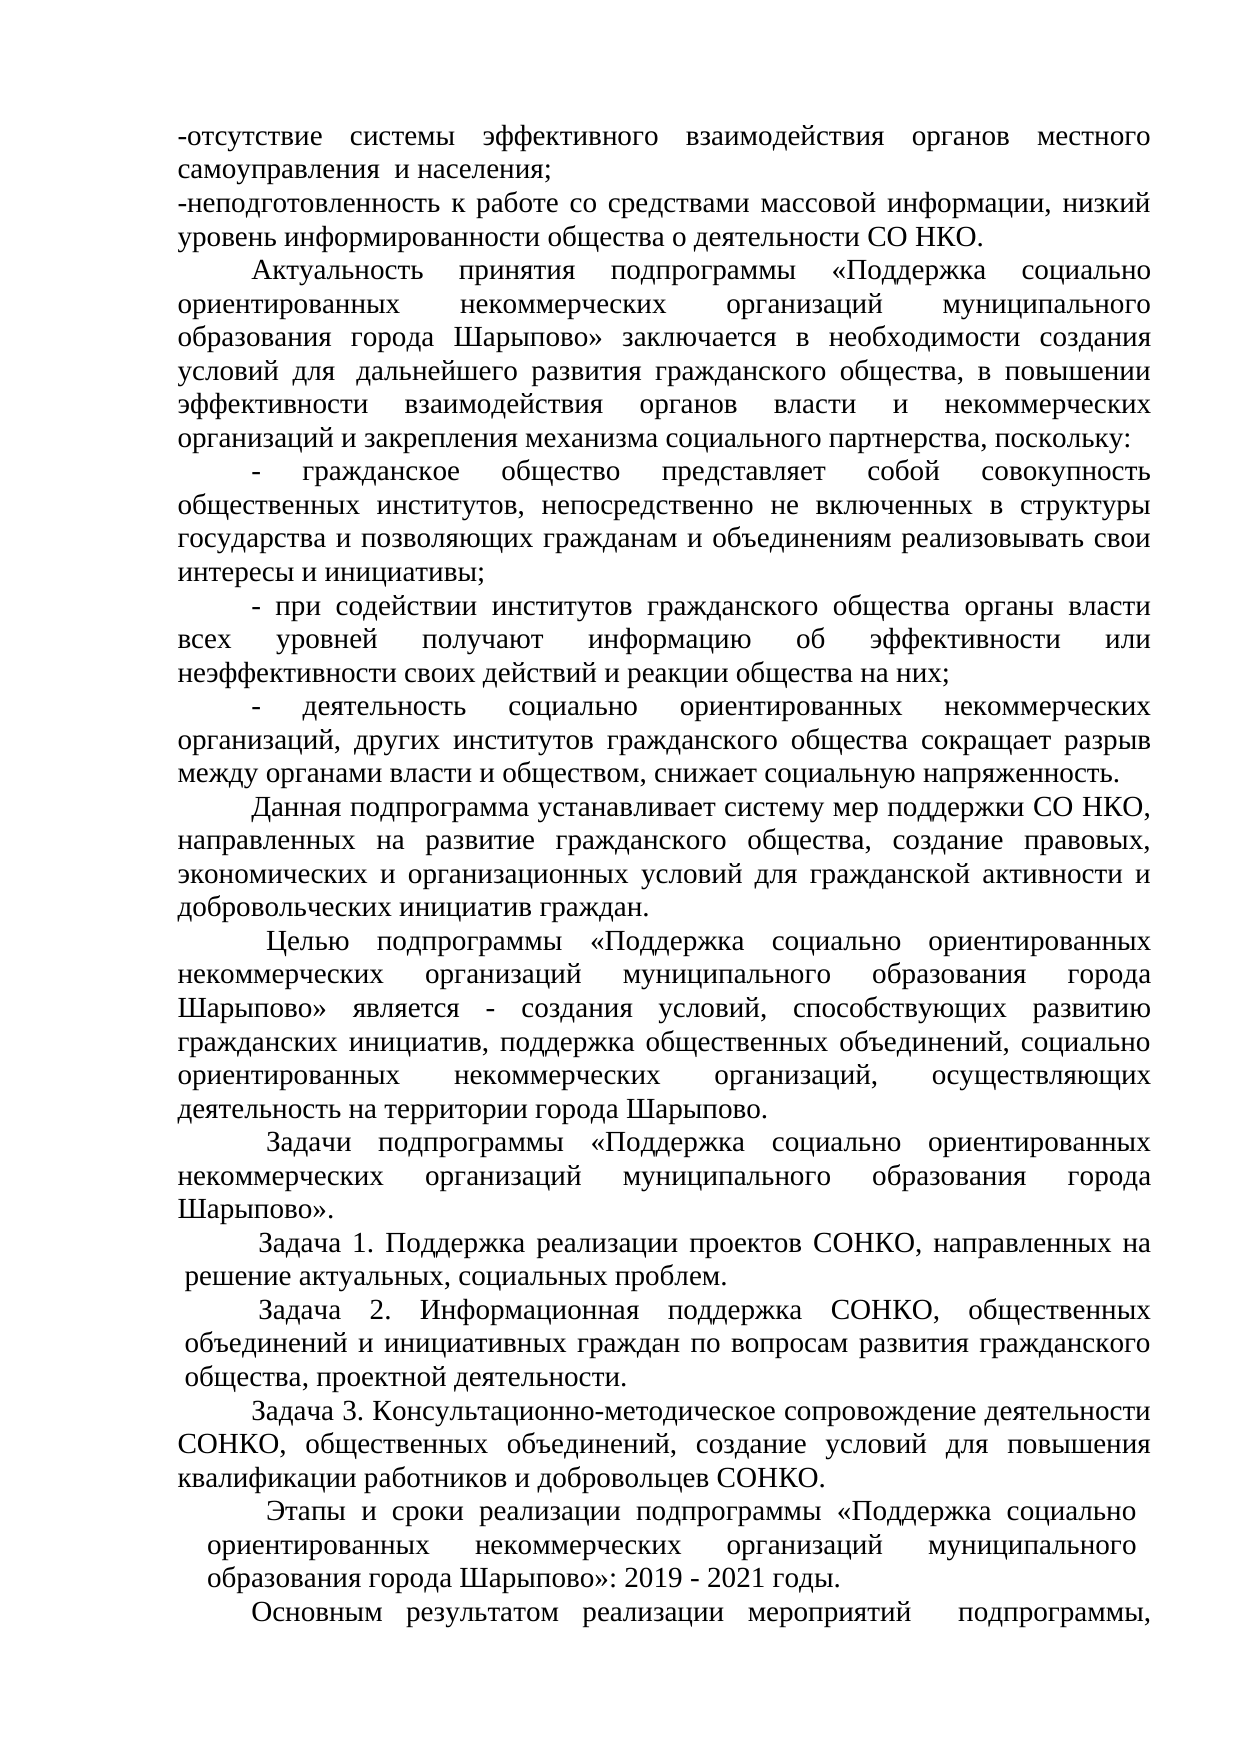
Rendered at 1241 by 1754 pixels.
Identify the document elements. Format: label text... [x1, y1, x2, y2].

text Задача 3. Консультационно-методическое сопровождение деятельности СОНКО, общественных объединений, создание условий для повышения квалификации работников и добровольцев СОНКО. [177, 1393, 1152, 1493]
text Задачи подпрограммы «Поддержка социально ориентированных некоммерческих организаций муниципального образования города Шарыпово». [177, 1124, 1152, 1225]
text - деятельность социально ориентированных некоммерческих организаций, других институтов гражданского общества сокращает разрыв между органами власти и обществом, снижает социальную напряженность. [177, 688, 1152, 789]
text Целью подпрограммы «Поддержка социально ориентированных некоммерческих организаций муниципального образования города Шарыпово» является - создания условий, способствующих развитию гражданских инициатив, поддержка общественных объединений, социально ориентированных некоммерческих организаций, осуществляющих деятельность на территории города Шарыпово. [177, 923, 1152, 1124]
title Актуальность принятия подпрограммы «Поддержка социально ориентированных некоммерческих организаций муниципального образования города Шарыпово» заключается в необходимости создания условий для дальнейшего развития гражданского общества, в повышении эффективности взаимодействия органов власти и некоммерческих организаций и закрепления механизма социального партнерства, поскольку: [177, 252, 1152, 453]
text -неподготовленность к работе со средствами массовой информации, низкий уровень информированности общества о деятельности СО НКО. [177, 185, 1152, 252]
text - гражданское общество представляет собой совокупность общественных институтов, непосредственно не включенных в структуры государства и позволяющих гражданам и объединениям реализовывать свои интересы и инициативы; [177, 453, 1152, 588]
text Этапы и сроки реализации подпрограммы «Поддержка социально ориентированных некоммерческих организаций муниципального образования города Шарыпово»: 2019 - 2021 годы. [207, 1493, 1137, 1594]
text Данная подпрограмма устанавливает систему мер поддержки СО НКО, направленных на развитие гражданского общества, создание правовых, экономических и организационных условий для гражданской активности и добровольческих инициатив граждан. [177, 789, 1152, 923]
text Задача 2. Информационная поддержка СОНКО, общественных объединений и инициативных граждан по вопросам развития гражданского общества, проектной деятельности. [184, 1292, 1152, 1393]
text Задача 1. Поддержка реализации проектов СОНКО, направленных на решение актуальных, социальных проблем. [184, 1225, 1152, 1292]
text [177, 1594, 1152, 1627]
text - при содействии институтов гражданского общества органы власти всех уровней получают информацию об эффективности или неэффективности своих действий и реакции общества на них; [177, 588, 1152, 688]
text -отсутствие системы эффективного взаимодействия органов местного самоуправления и населения; [177, 118, 1152, 185]
